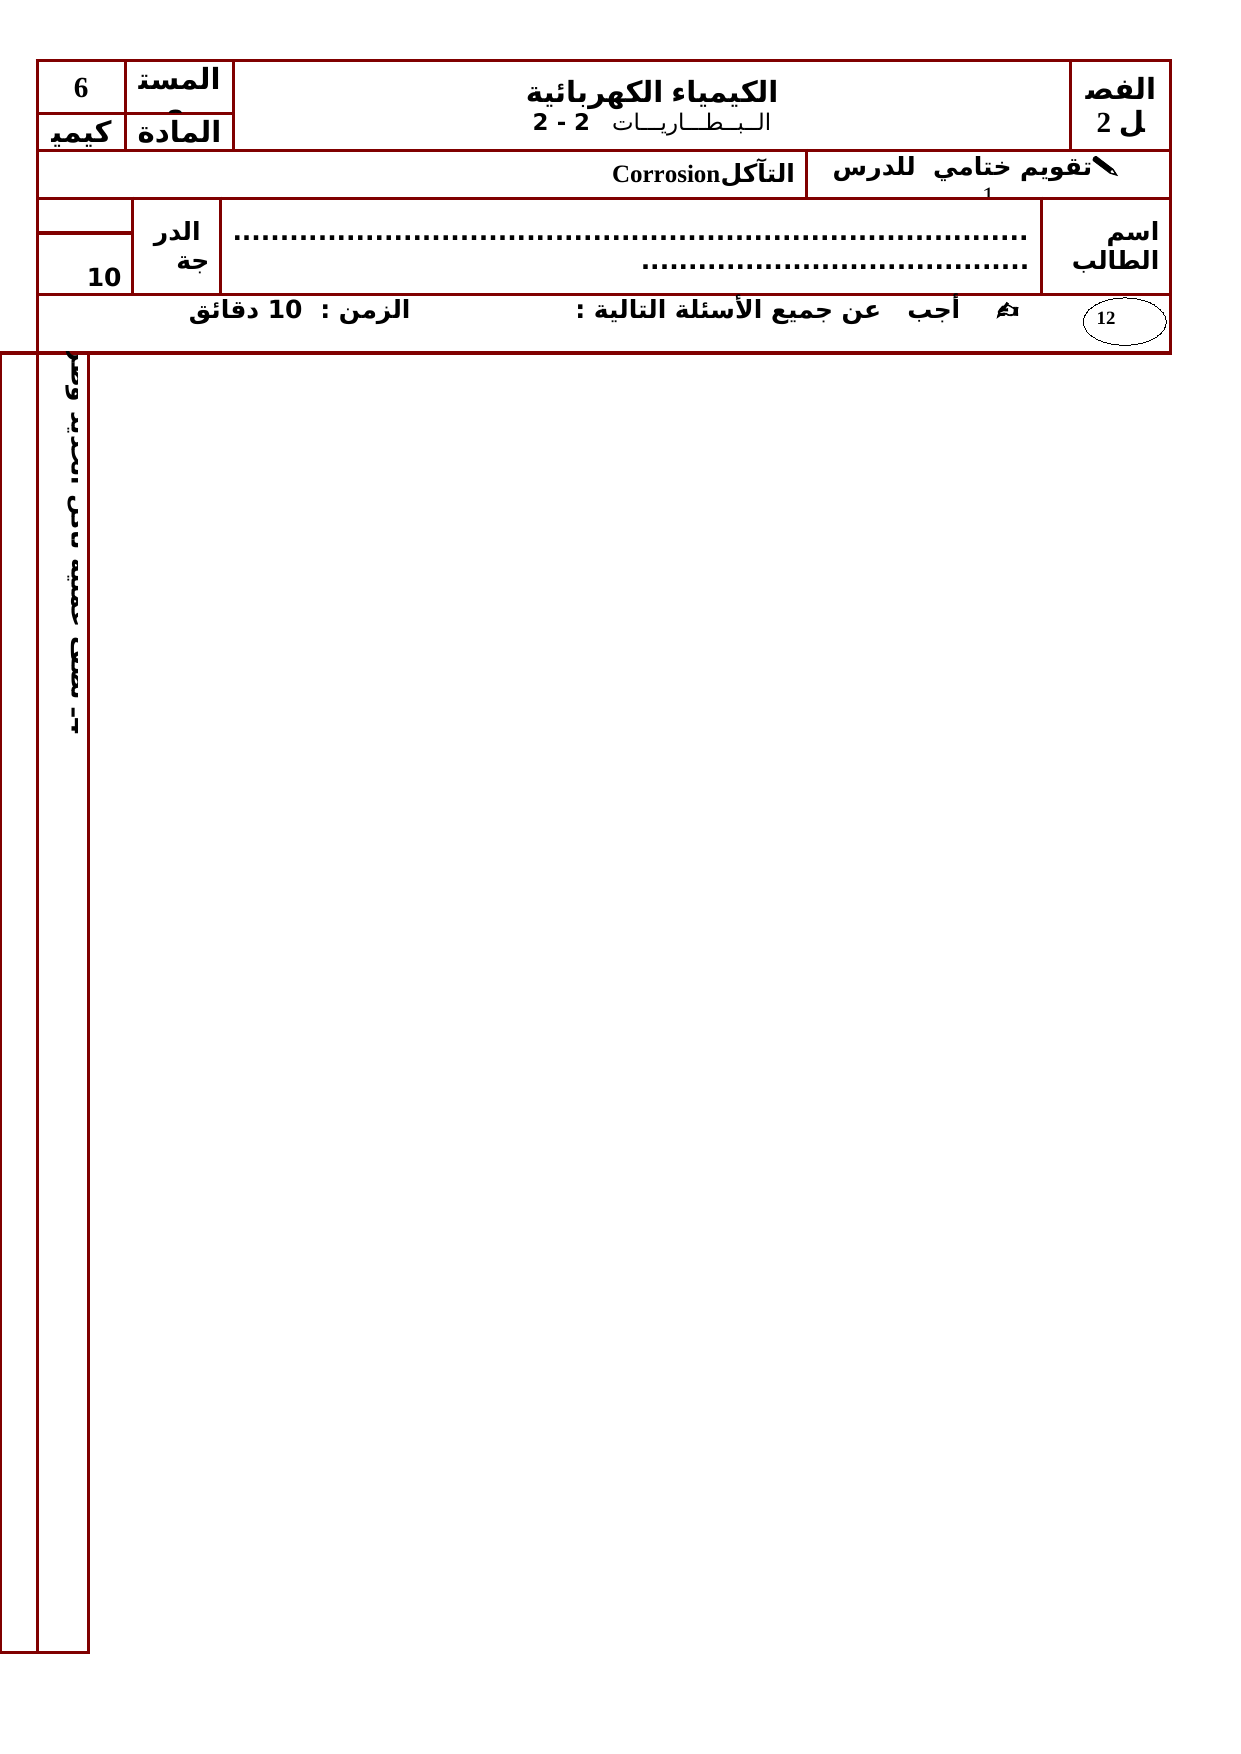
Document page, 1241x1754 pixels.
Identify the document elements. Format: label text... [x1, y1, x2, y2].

table_cell أجب عن جميع الأسئلة التالية : الزمن : 10 دقائق [39, 296, 1169, 351]
table_cell الدرجة [134, 200, 219, 292]
table_header الفصل 2 [1072, 62, 1169, 149]
table_header المستوى [127, 62, 232, 112]
table_cell تقويم ختامي للدرس [808, 152, 1169, 197]
table_header 6 [39, 62, 124, 112]
table_cell [39, 200, 131, 231]
table_cell ............................................................................................................................. [222, 200, 1040, 292]
table_header الكيمياء الكهربائية الــبــطـــاريـــات 2 - 2 [235, 62, 1069, 149]
table_cell اسم الطالب [1043, 200, 1169, 292]
table_cell التآكلCorrosion [39, 152, 805, 197]
table_cell كيمياء [39, 115, 124, 149]
table_cell المادة [127, 115, 232, 149]
table_cell 4ـ تصف عملية تآكل الحديد وطرائق حمايته من التآكل. [39, 355, 87, 1651]
table_cell 10 [39, 235, 131, 292]
